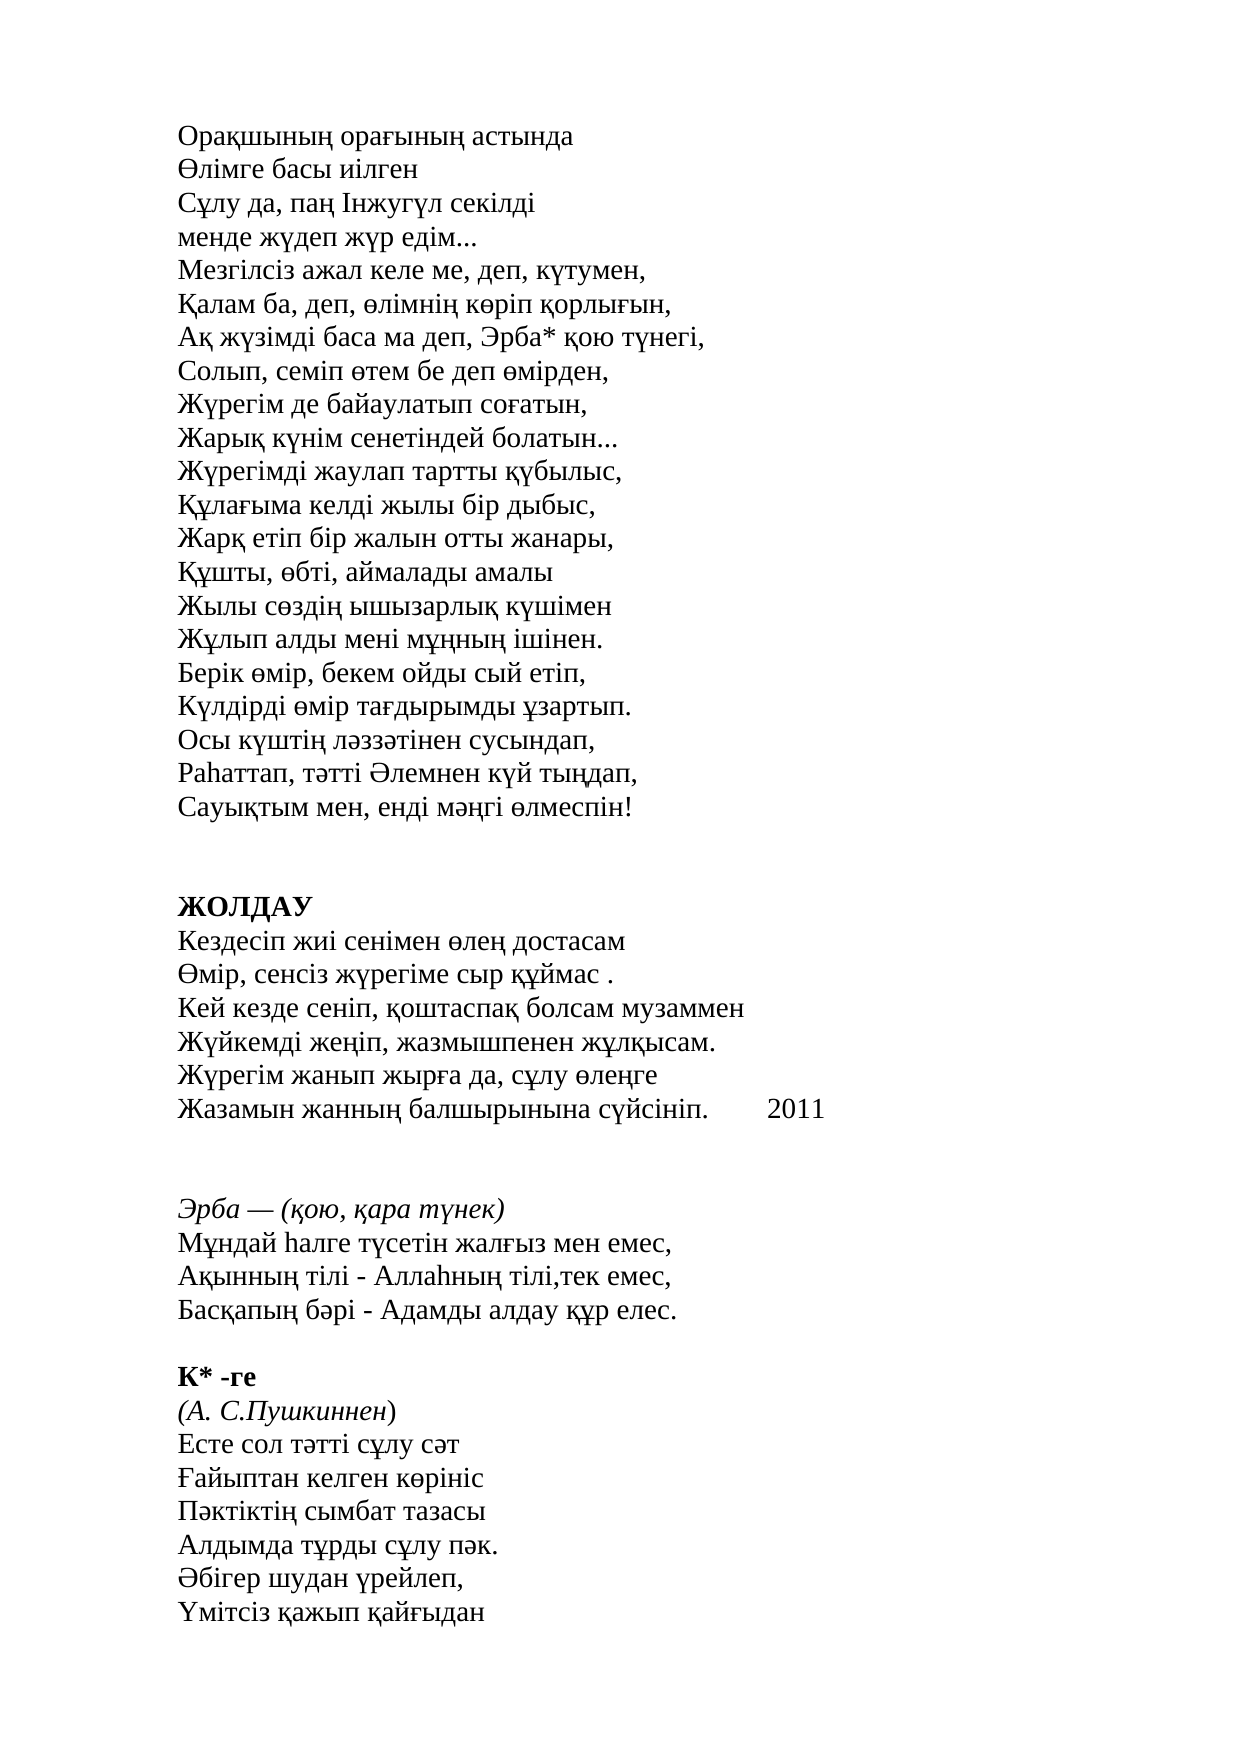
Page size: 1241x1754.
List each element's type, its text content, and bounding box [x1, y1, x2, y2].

text менде жүдеп жүр едім... [177, 219, 1152, 252]
text Құшты, өбті, аймалады амалы [177, 554, 1152, 588]
text Есте сол тәтті сұлу сәт [177, 1426, 1152, 1460]
text Солып, семіп өтем бе деп өмірден, [177, 353, 1152, 386]
text Пәктіктің сымбат тазасы [177, 1493, 1152, 1527]
text Алдымда тұрды сұлу пәк. [177, 1527, 1152, 1560]
text ЖОЛДАУ [177, 889, 1152, 923]
text Жүрегім де байаулатып соғатын, [177, 386, 1152, 420]
text Сауықтым мен, енді мәңгі өлмеспін! [177, 789, 1152, 822]
text Жұлып алды мені мұңның ішінен. [177, 621, 1152, 655]
text Кей кезде сеніп, қоштаспақ болсам музаммен [177, 990, 1152, 1024]
text Орақшының орағының астында [177, 118, 1152, 152]
text Жүрегімді жаулап тартты қүбылыс, [177, 453, 1152, 487]
text Ақынның тілі - Аллаһның тілі,тек емес, [177, 1258, 1152, 1292]
text Жазамын жанның балшырынына сүйсініп. 2011 [177, 1091, 1152, 1124]
text Жылы сөздің ышызарлық күшімен [177, 588, 1152, 621]
text Ақ жүзімді баса ма деп, Эрба* қою түнегі, [177, 319, 1152, 353]
text Ғайыптан келген көрініс [177, 1460, 1152, 1493]
text Осы күштің ләззәтінен сусындап, [177, 722, 1152, 755]
text Мезгілсіз ажал келе ме, деп, күтумен, [177, 252, 1152, 286]
text Сұлу да, паң Інжугүл секілді [177, 185, 1152, 219]
text Үмітсіз қажып қайғыдан [177, 1594, 1152, 1627]
text Жарқ етіп бір жалын отты жанары, [177, 521, 1152, 554]
text Кездесіп жиі сенімен өлең достасам [177, 923, 1152, 957]
text Құлағыма келді жылы бір дыбыс, [177, 487, 1152, 521]
text Мұндай һалге түсетін жалғыз мен емес, [177, 1225, 1152, 1258]
text Жүйкемді жеңіп, жазмышпенен жұлқысам. [177, 1024, 1152, 1057]
text Қалам ба, деп, өлімнің көріп қорлығын, [177, 286, 1152, 319]
text Басқапың бәрі - Адамды алдау құр елес. [177, 1292, 1152, 1326]
text Жүрегім жанып жырға да, сұлу өлеңге [177, 1057, 1152, 1091]
text К* -ге [177, 1359, 1152, 1393]
text Әбігер шудан үрейлеп, [177, 1560, 1152, 1594]
text Күлдірді өмір тағдырымды ұзартып. [177, 688, 1152, 722]
text (А. С.Пушкиннен) [177, 1393, 1152, 1426]
text Берік өмір, бекем ойды сый етіп, [177, 655, 1152, 688]
text Эрба — (қою, қара түнек) [177, 1191, 1152, 1225]
text Жарық күнім сенетіндей болатын... [177, 420, 1152, 453]
text Раһаттап, тәтті Әлемнен күй тыңдап, [177, 755, 1152, 789]
text Өмір, сенсіз жүрегіме сыр құймас . [177, 957, 1152, 990]
text Өлімге басы иілген [177, 152, 1152, 185]
